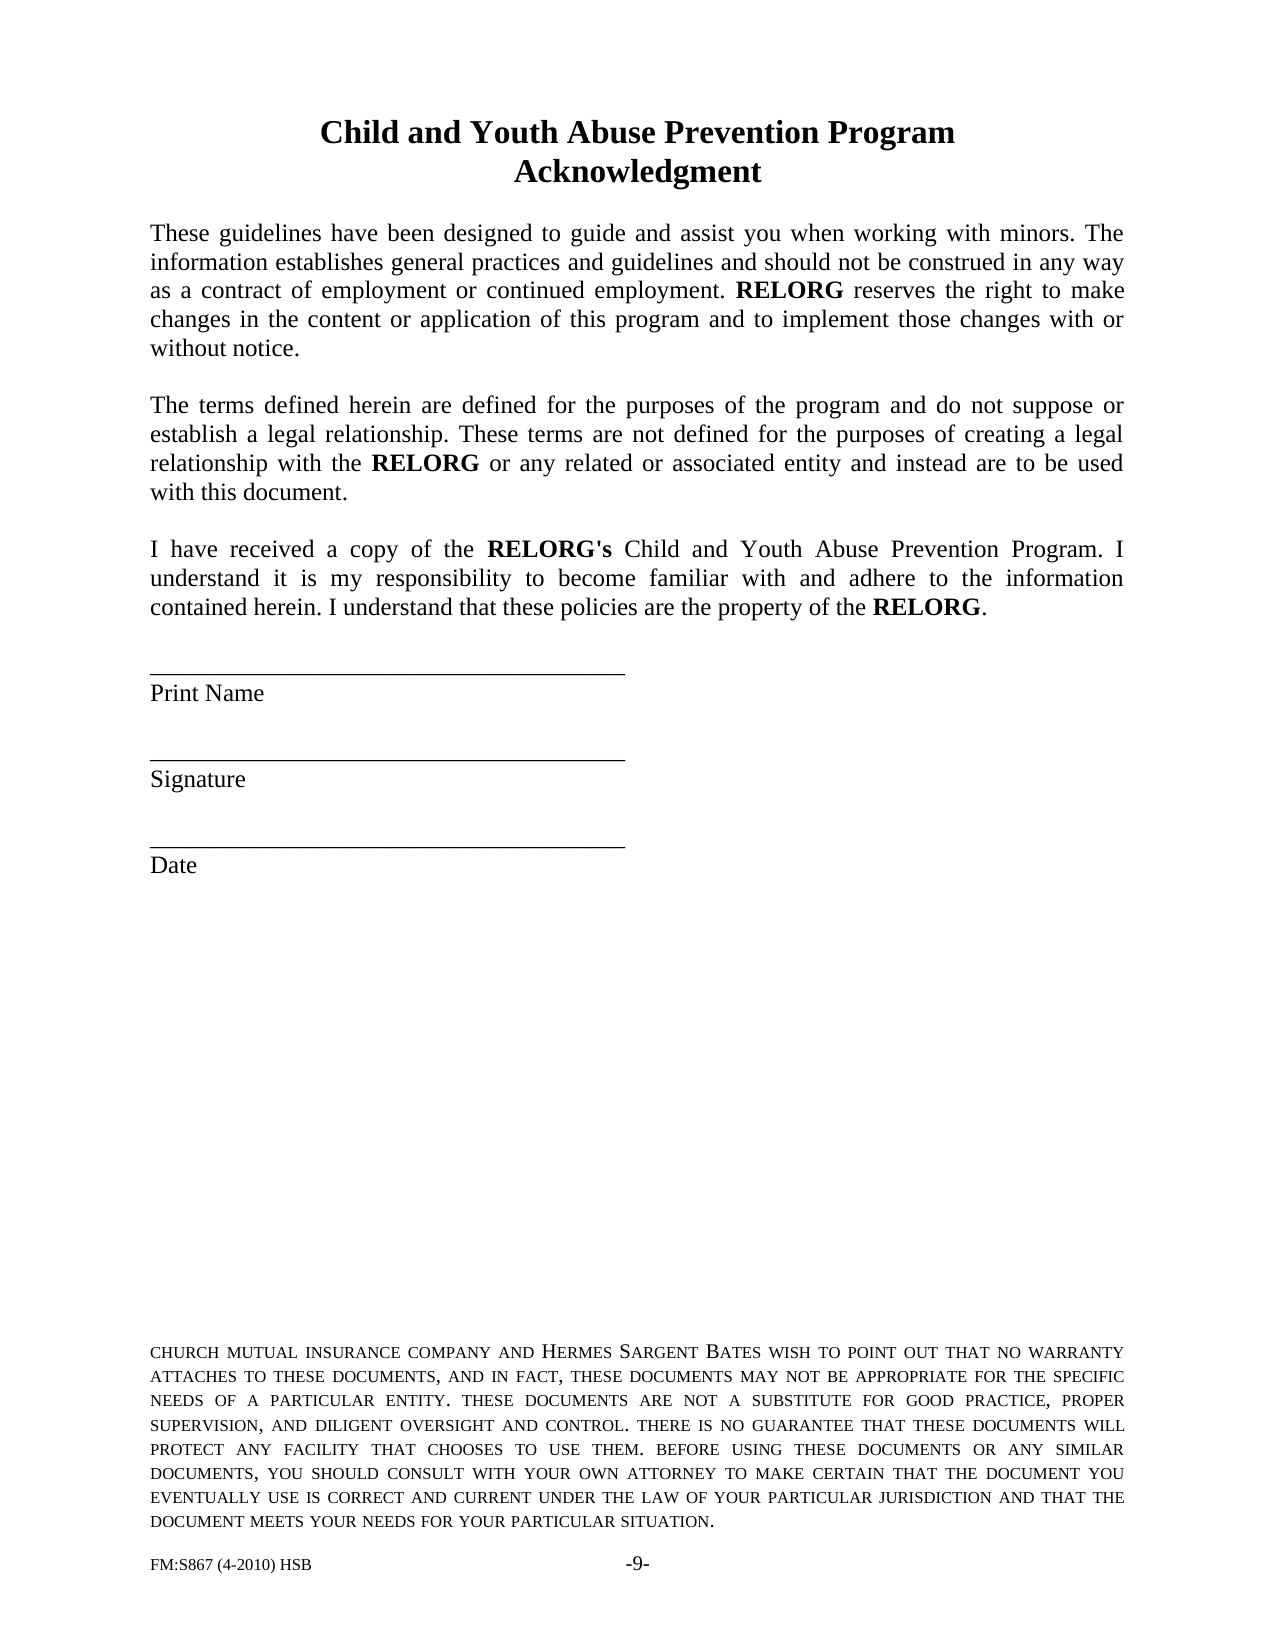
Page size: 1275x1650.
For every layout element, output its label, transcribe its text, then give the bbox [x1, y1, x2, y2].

text I have received a copy of the RELORG's Child and Youth Abuse Prevention Program. I understand it is my responsibility to become familiar with and adhere to the information contained herein. I understand that these policies are the property of the RELORG. [150, 534, 1125, 620]
text The terms defined herein are defined for the purposes of the program and do not suppose or establish a legal relationship. These terms are not defined for the purposes of creating a legal relationship with the RELORG or any related or associated entity and instead are to be used with this document. [150, 390, 1125, 505]
text Print Name [150, 678, 1125, 707]
text ______________________________________ [150, 649, 1125, 678]
text ______________________________________ [150, 822, 1125, 850]
subtitle Child and Youth Abuse Prevention Program [150, 112, 1125, 151]
text ______________________________________ [150, 735, 1125, 764]
text Signature [150, 764, 1125, 793]
text These guidelines have been designed to guide and assist you when working with minors. The information establishes general practices and guidelines and should not be construed in any way as a contract of employment or continued employment. RELORG reserves the right to make changes in the content or application of this program and to implement those changes with or without notice. [150, 218, 1125, 362]
subtitle Acknowledgment [150, 151, 1125, 189]
text Date [150, 850, 1125, 879]
